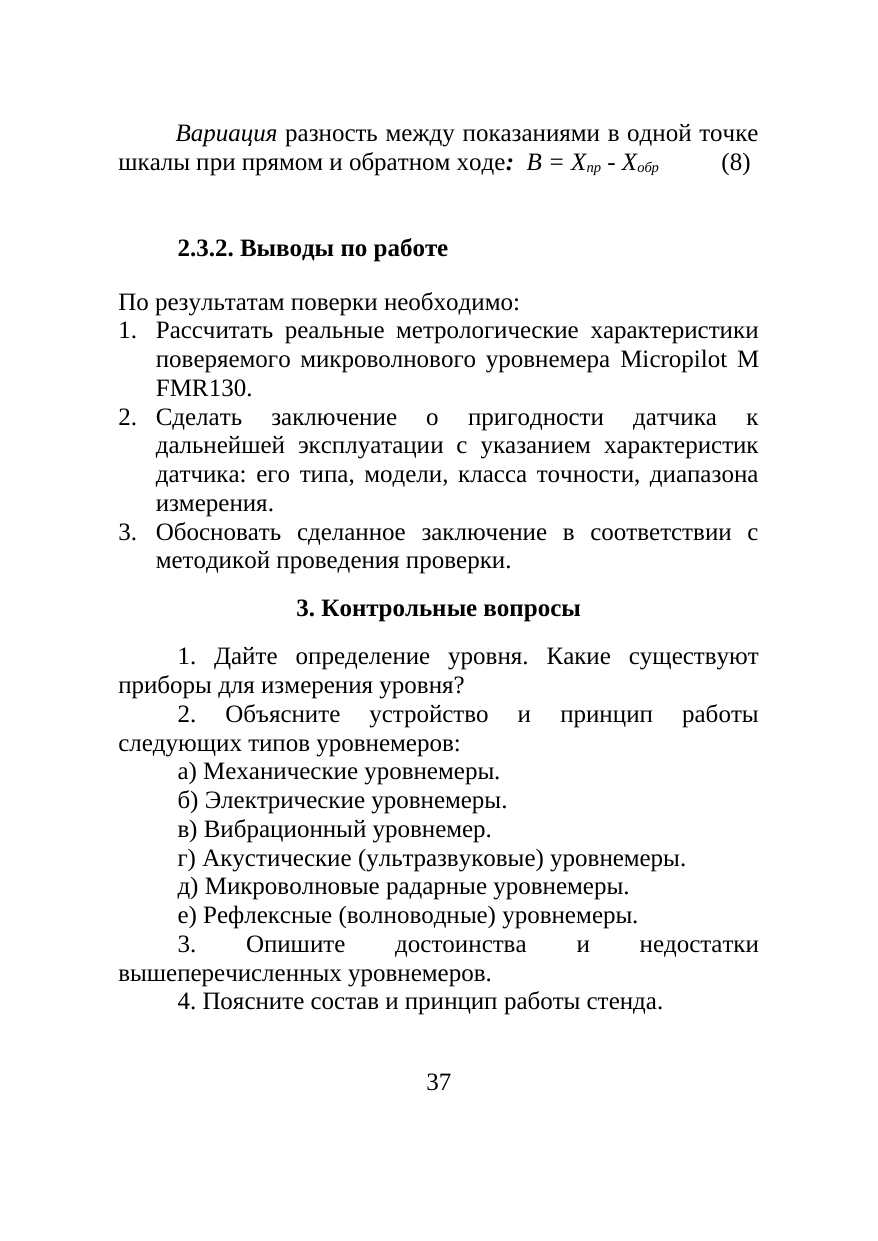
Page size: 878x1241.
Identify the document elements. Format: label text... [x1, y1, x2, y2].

text в) Вибрационный уровнемер. [118, 814, 759, 843]
text 3. Контрольные вопросы [118, 593, 759, 622]
text б) Электрические уровнемеры. [118, 785, 759, 814]
text По результатам поверки необходимо: [118, 287, 759, 316]
text г) Акустические (ультразвуковые) уровнемеры. [118, 843, 759, 871]
text 3. Опишите достоинства и недостатки вышеперечисленных уровнемеров. [118, 929, 759, 986]
text 1. Дайте определение уровня. Какие существуют приборы для измерения уровня? [118, 641, 759, 699]
text е) Рефлексные (волноводные) уровнемеры. [118, 900, 759, 929]
text 2.3.2. Выводы по работе [118, 233, 759, 262]
list Обосновать сделанное заключение в соответствии с методикой проведения проверки. [118, 517, 759, 574]
text 2. Объясните устройство и принцип работы следующих типов уровнемеров: [118, 699, 759, 756]
text а) Механические уровнемеры. [118, 756, 759, 785]
text 4. Поясните состав и принцип работы стенда. [118, 986, 759, 1015]
list Сделать заключение о пригодности датчика к дальнейшей эксплуатации с указанием характеристик датчика: его типа, модели, класса точности, диапазона измерения. [118, 402, 759, 517]
text Вариация разность между показаниями в одной точке шкалы при прямом и обратном ходе: В = Хпр - Хобр (8) [118, 118, 759, 176]
text д) Микроволновые радарные уровнемеры. [118, 871, 759, 900]
list Рассчитать реальные метрологические характеристики поверяемого микроволнового уровнемера Micropilot M FMR130. [118, 316, 759, 402]
